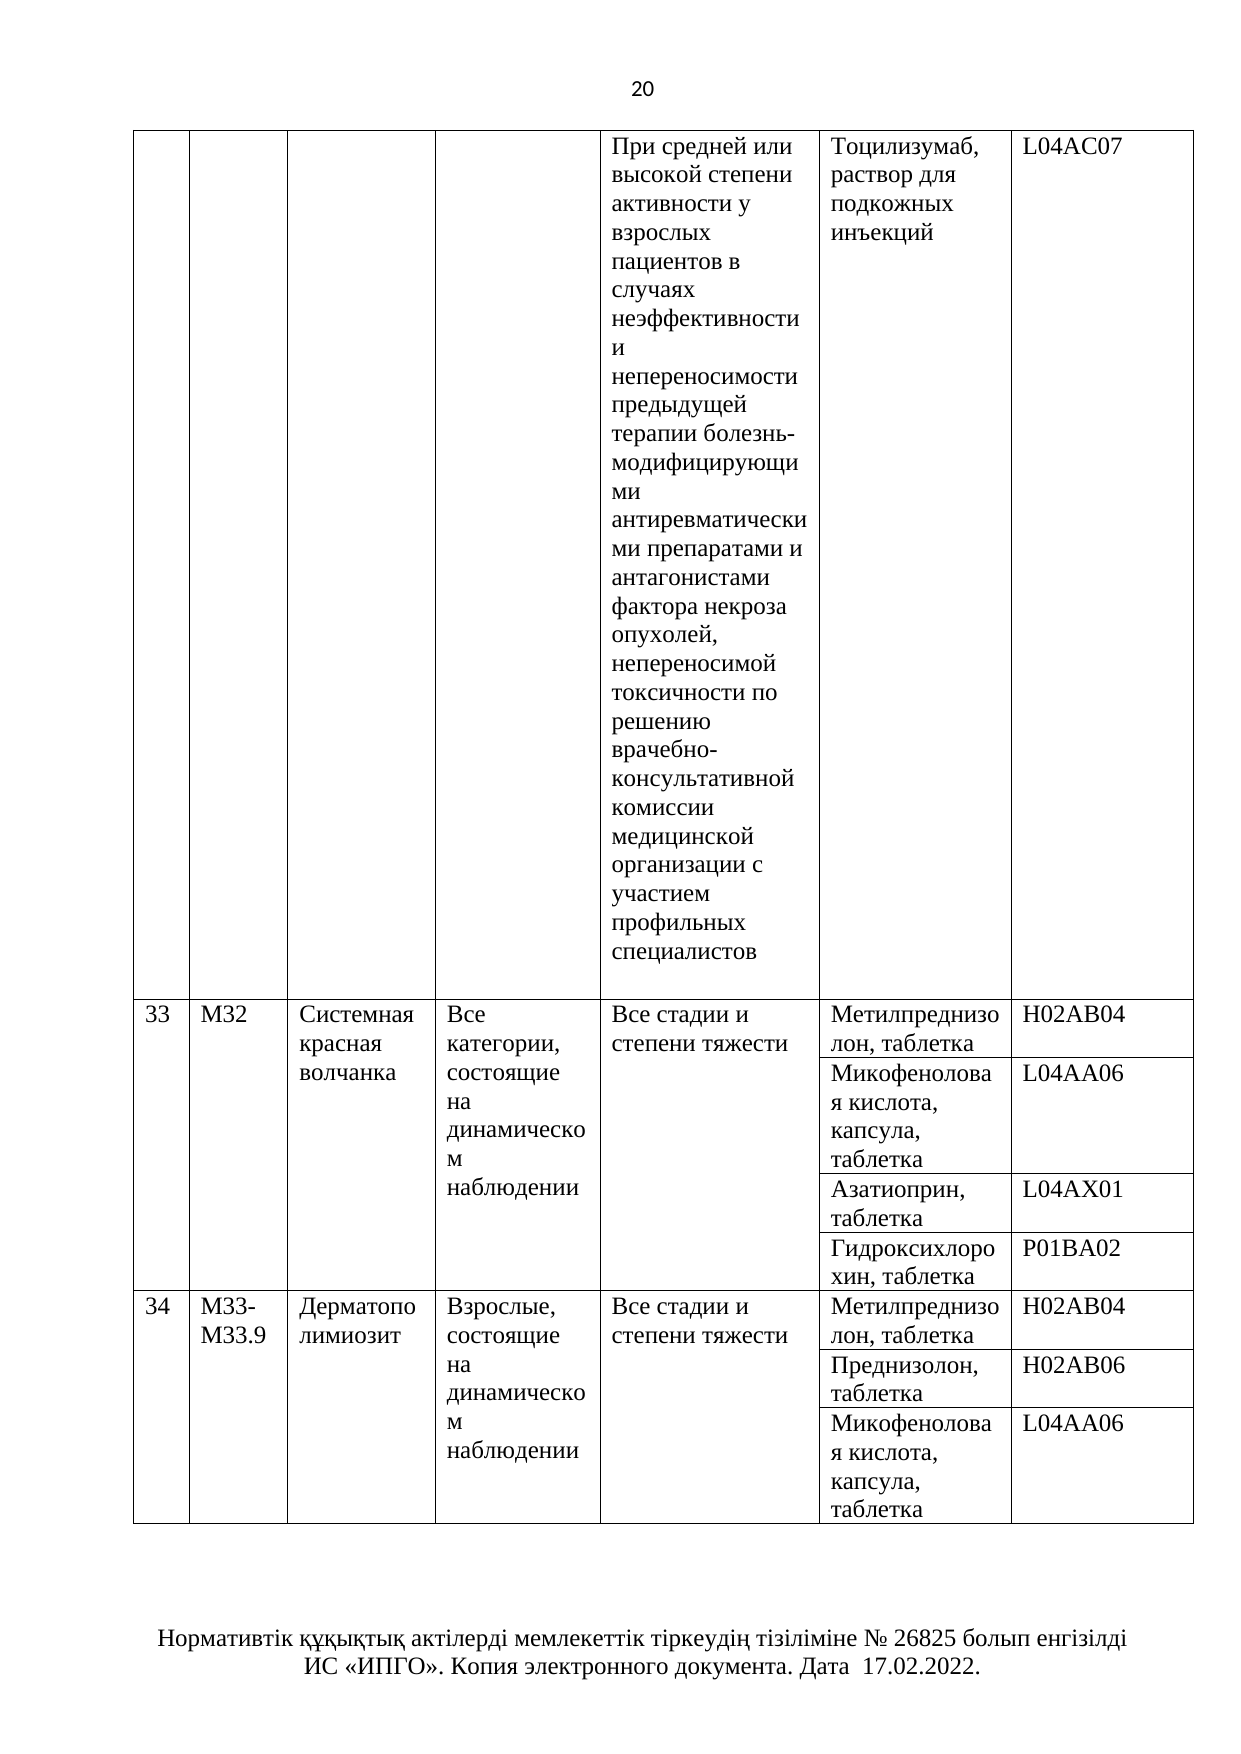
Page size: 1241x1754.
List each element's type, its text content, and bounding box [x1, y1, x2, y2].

table_cell Дерматополимиозит [288, 1291, 435, 1523]
table_cell Все стадии и степени тяжести [601, 1000, 819, 1290]
table_cell L04AX01 [1012, 1174, 1193, 1232]
table_cell Все категории, состоящие на динамическом наблюдении [436, 1000, 600, 1290]
table_cell Азатиоприн, таблетка [820, 1174, 1011, 1232]
table_cell Микофеноловая кислота, капсула, таблетка [820, 1058, 1011, 1173]
table_cell Преднизолон, таблетка [820, 1350, 1011, 1407]
table_cell P01BA02 [1012, 1233, 1193, 1290]
table_cell 34 [134, 1291, 189, 1523]
table_cell H02AB04 [1012, 1291, 1193, 1349]
table_cell М33-М33.9 [190, 1291, 287, 1523]
table_cell L04AС07 [1012, 131, 1193, 998]
table_cell L04AA06 [1012, 1408, 1193, 1523]
table_cell Взрослые, состоящие на динамическом наблюдении [436, 1291, 600, 1523]
table_cell Метилпреднизолон, таблетка [820, 1000, 1011, 1057]
table_cell Все стадии и степени тяжести [601, 1291, 819, 1523]
table_cell L04AA06 [1012, 1058, 1193, 1173]
table_cell Тоцилизумаб, раствор для подкожных инъекций [820, 131, 1011, 998]
table_cell M32 [190, 1000, 287, 1290]
table_cell Микофеноловая кислота, капсула, таблетка [820, 1408, 1011, 1523]
table_cell Метилпреднизолон, таблетка [820, 1291, 1011, 1349]
table_cell При средней или высокой степени активности у взрослых пациентов в случаях неэффективности и непереносимости предыдущей терапии болезнь-модифицирующими антиревматическими препаратами и антагонистами фактора некроза опухолей, непереносимой токсичности по решению врачебно-консультативной комиссии медицинской организации с участием профильных специалистов [601, 131, 819, 998]
table_cell Системная красная волчанка [288, 1000, 435, 1290]
table_cell 33 [134, 1000, 189, 1290]
table_cell H02AB06 [1012, 1350, 1193, 1407]
table_cell H02AB04 [1012, 1000, 1193, 1057]
table_cell Гидроксихлорохин, таблетка [820, 1233, 1011, 1290]
